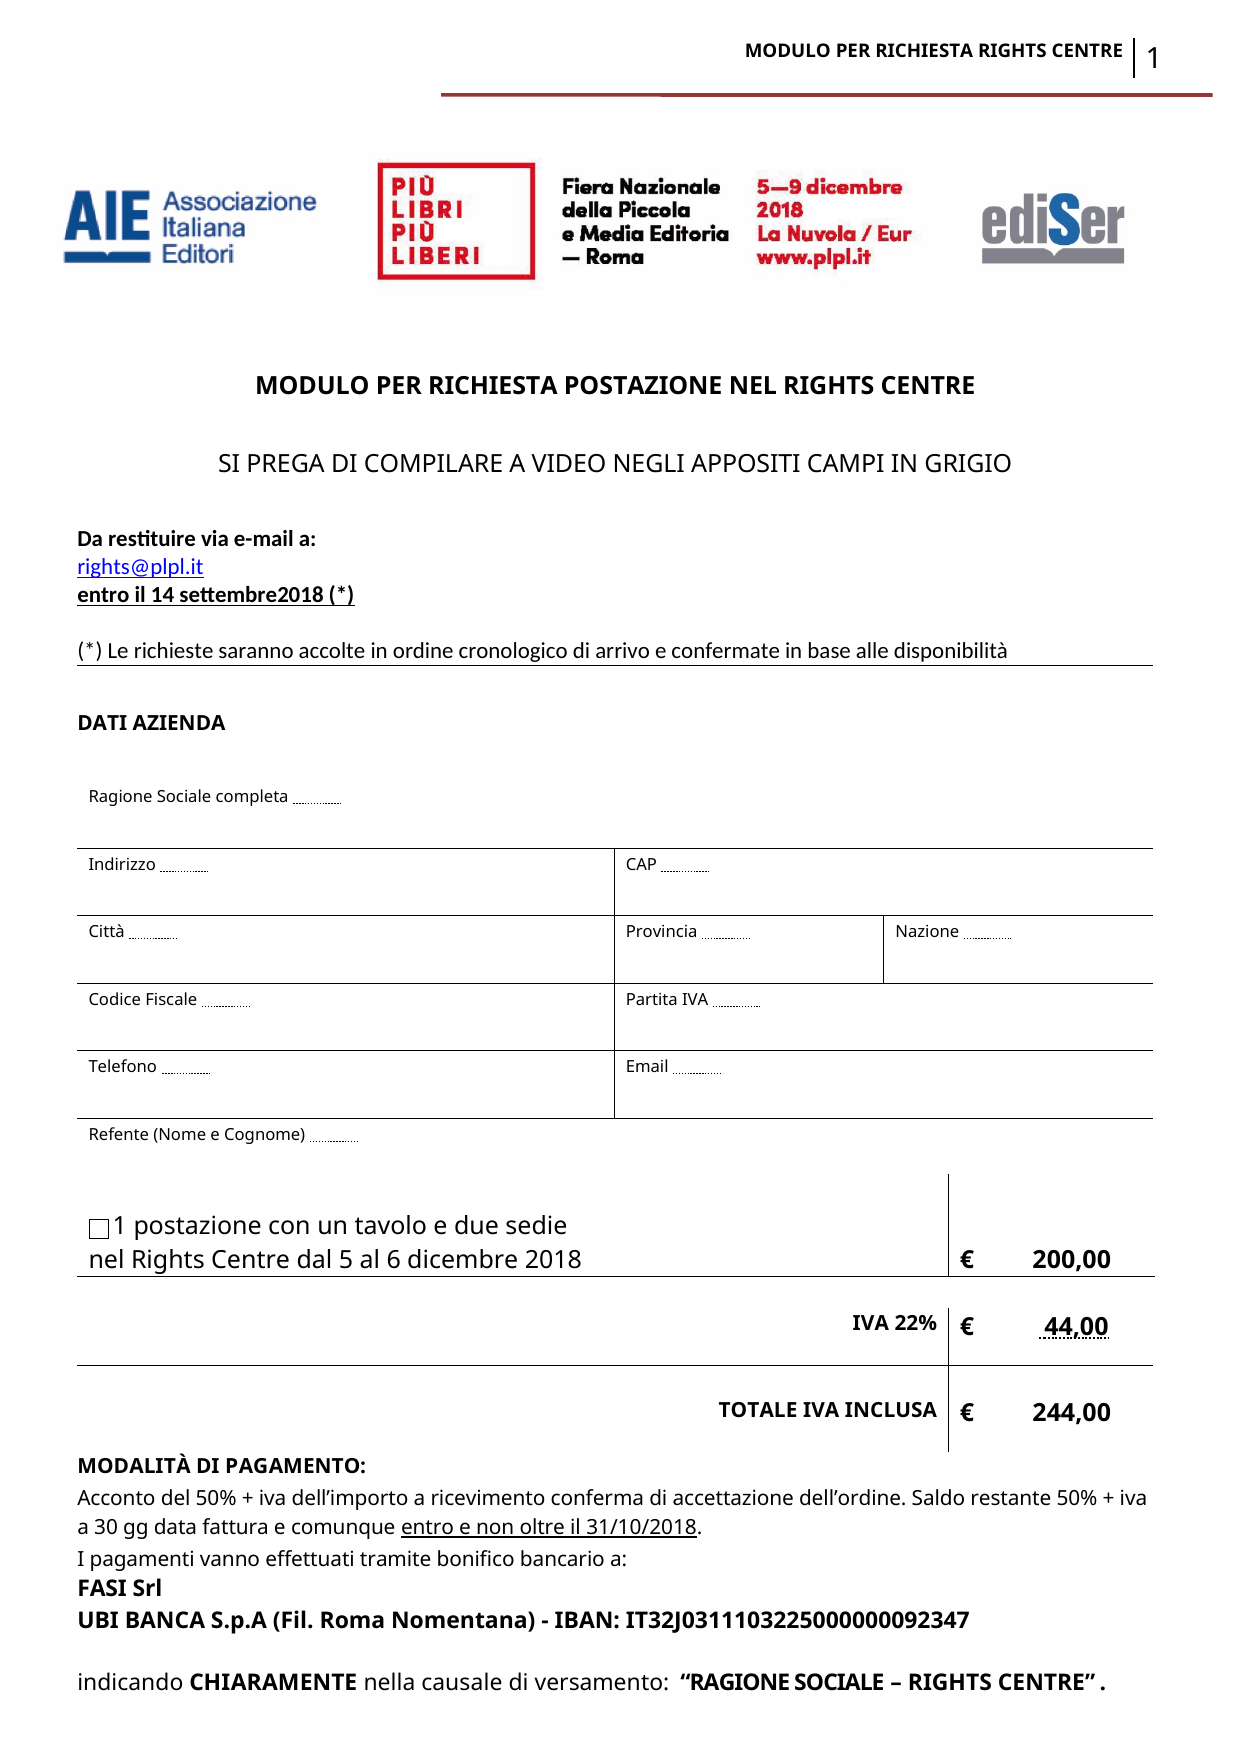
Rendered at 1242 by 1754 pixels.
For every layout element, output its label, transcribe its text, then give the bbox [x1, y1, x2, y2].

text SI PREGA DI COMPILARE A VIDEO NEGLI APPOSITI CAMPI IN GRIGIO [77, 446, 1153, 480]
table_cell Email [615, 1051, 1153, 1118]
table_cell Nazione [884, 916, 1153, 983]
table_cell Indirizzo [77, 849, 614, 915]
text FASI Srl [77, 1572, 1153, 1604]
text UBI BANCA S.p.A (Fil. Roma Nomentana) - IBAN: IT32J0311103225000000092347 [77, 1604, 1153, 1635]
table_header € 200,00 [949, 1174, 1155, 1276]
table_cell Telefono [77, 1051, 614, 1118]
table_cell € 244,00 [949, 1366, 1153, 1452]
text rights@plpl.it [77, 552, 1153, 581]
table_cell Refente (Nome e Cognome) [77, 1119, 1153, 1174]
table_header IVA 22% [77, 1308, 948, 1365]
table_cell Città [77, 916, 614, 983]
table_header € 44,00 [949, 1308, 1153, 1365]
table_cell Codice Fiscale [77, 984, 614, 1050]
table_cell CAP [615, 849, 1153, 915]
table_header Ragione Sociale completa [77, 781, 1153, 848]
table_cell Provincia [615, 916, 883, 983]
text indicando CHIARAMENTE nella causale di versamento: “RAGIONE SOCIALE – RIGHTS CENTRE” . [77, 1666, 1153, 1697]
text (*) Le richieste saranno accolte in ordine cronologico di arrivo e confermate in base alle disponibilità [77, 637, 1153, 664]
text I pagamenti vanno effettuati tramite bonifico bancario a: [77, 1544, 1153, 1572]
text MODULO PER RICHIESTA POSTAZIONE NEL RIGHTS CENTRE [77, 368, 1153, 402]
picture [3, 109, 1242, 344]
text entro il 14 settembre2018 (*) [77, 581, 1153, 608]
table_header 1 postazione con un tavolo e due sedie nel Rights Centre dal 5 al 6 dicembre 2018 [77, 1174, 948, 1276]
table_cell Partita IVA [615, 984, 1153, 1050]
text Da restituire via e-mail a: [77, 524, 1153, 552]
text Acconto del 50% + iva dell’importo a ricevimento conferma di accettazione dell’ordine. Saldo restante 50% + iva a 30 gg data fattura e comunque entro e non oltre il 31/10/2018. [77, 1483, 1153, 1540]
text DATI AZIENDA [77, 707, 1153, 737]
table_cell TOTALE IVA INCLUSA [77, 1366, 948, 1452]
text MODALITÀ DI PAGAMENTO: [77, 1452, 1153, 1480]
